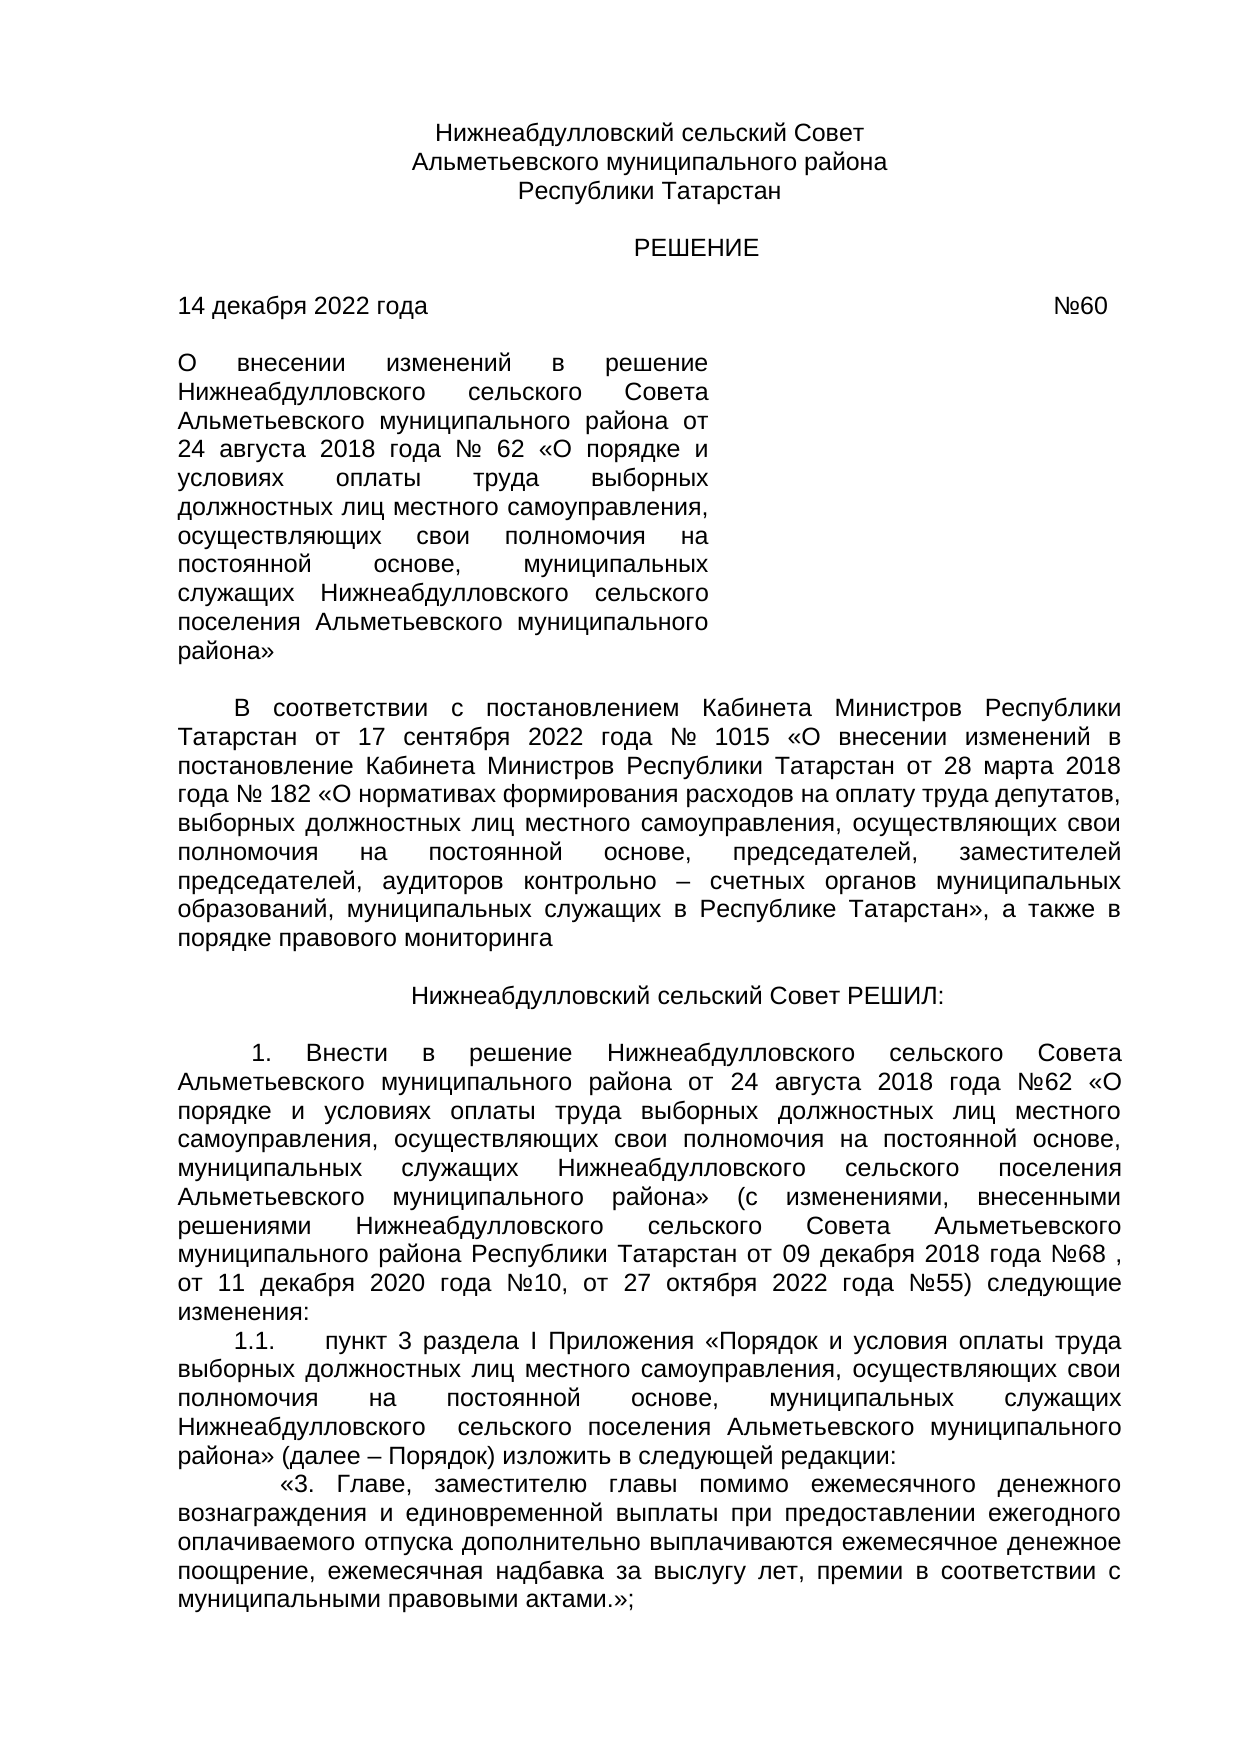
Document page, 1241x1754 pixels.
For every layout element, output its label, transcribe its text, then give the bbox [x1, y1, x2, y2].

text 14 декабря 2022 года №60 [177, 291, 1122, 319]
text Республики Татарстан [177, 176, 1122, 204]
list РЕШЕНИЕ [271, 233, 1122, 262]
text Альметьевского муниципального района [177, 147, 1122, 176]
list «3. Главе, заместителю главы помимо ежемесячного денежного вознаграждения и единовременной выплаты при предоставлении ежегодного оплачиваемого отпуска дополнительно выплачиваются ежемесячное денежное поощрение, ежемесячная надбавка за выслугу лет, премии в соответствии с муниципальными правовыми актами.»; [177, 1469, 1122, 1613]
text Нижнеабдулловский сельский Совет РЕШИЛ: [177, 981, 1122, 1009]
list пункт 3 раздела I Приложения «Порядок и условия оплаты труда выборных должностных лиц местного самоуправления, осуществляющих свои полномочия на постоянной основе, муниципальных служащих Нижнеабдулловского сельского поселения Альметьевского муниципального района» (далее – Порядок) изложить в следующей редакции: [177, 1326, 1122, 1469]
text Нижнеабдулловский сельский Совет [177, 118, 1122, 147]
text В соответствии с постановлением Кабинета Министров Республики Татарстан от 17 сентября 2022 года № 1015 «О внесении изменений в постановление Кабинета Министров Республики Татарстан от 28 марта 2018 года № 182 «О нормативах формирования расходов на оплату труда депутатов, выборных должностных лиц местного самоуправления, осуществляющих свои полномочия на постоянной основе, председателей, заместителей председателей, аудиторов контрольно – счетных органов муниципальных образований, муниципальных служащих в Республике Татарстан», а также в порядке правового мониторинга [177, 693, 1122, 952]
text 1. Внести в решение Нижнеабдулловского сельского Совета Альметьевского муниципального района от 24 августа 2018 года №62 «О порядке и условиях оплаты труда выборных должностных лиц местного самоуправления, осуществляющих свои полномочия на постоянной основе, муниципальных служащих Нижнеабдулловского сельского поселения Альметьевского муниципального района» (с изменениями, внесенными решениями Нижнеабдулловского сельского Совета Альметьевского муниципального района Республики Татарстан от 09 декабря 2018 года №68 , от 11 декабря 2020 года №10, от 27 октября 2022 года №55) следующие изменения: [177, 1038, 1122, 1326]
text О внесении изменений в решение Нижнеабдулловского сельского Совета Альметьевского муниципального района от 24 августа 2018 года № 62 «О порядке и условиях оплаты труда выборных должностных лиц местного самоуправления, осуществляющих свои полномочия на постоянной основе, муниципальных служащих Нижнеабдулловского сельского поселения Альметьевского муниципального района» [177, 348, 709, 664]
